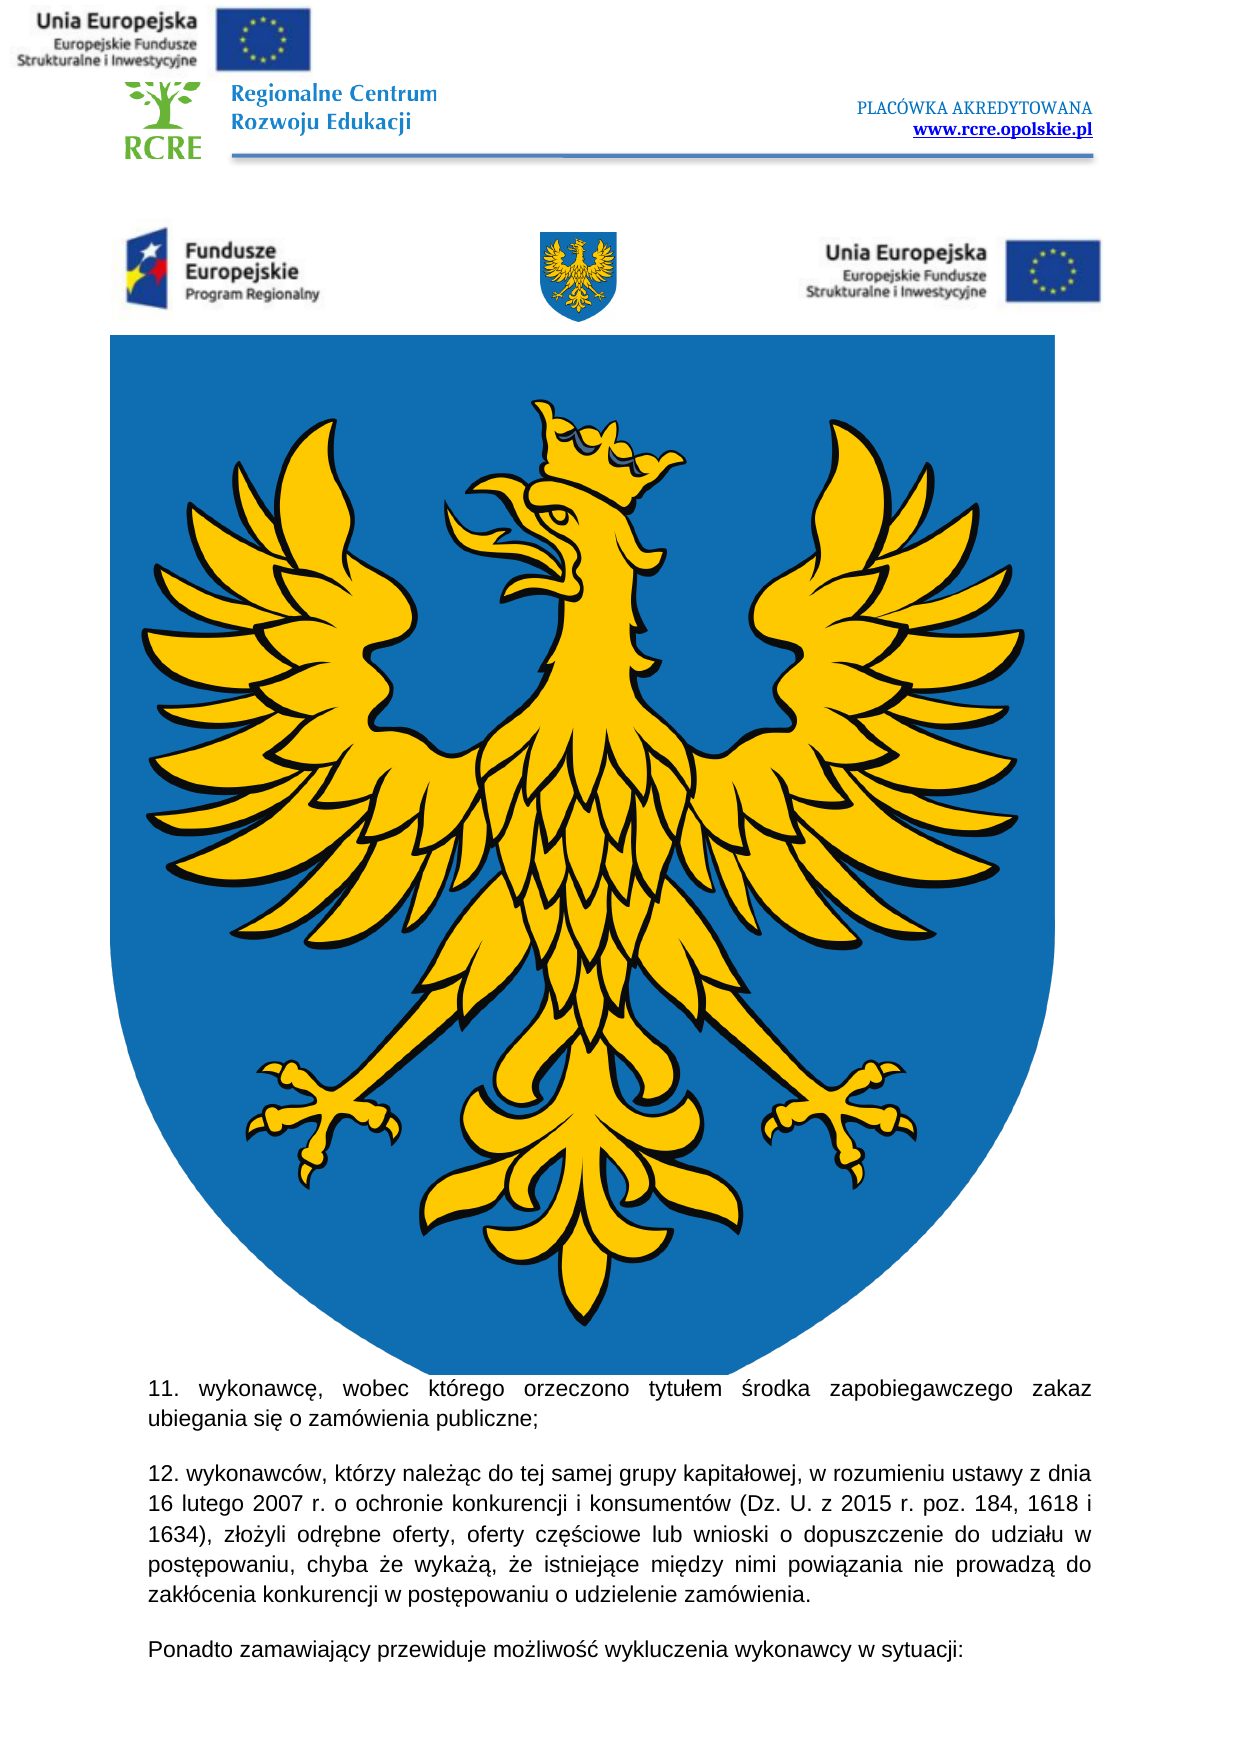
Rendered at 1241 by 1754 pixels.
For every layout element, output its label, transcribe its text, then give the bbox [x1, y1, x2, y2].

text Ponadto zamawiający przewiduje możliwość wykluczenia wykonawcy w sytuacji: [148, 1636, 1093, 1663]
text 11. wykonawcę, wobec którego orzeczono tytułem środka zapobiegawczego zakaz ubiegania się o zamówienia publiczne; [148, 1375, 1093, 1431]
picture [0, 0, 437, 159]
picture [110, 335, 1055, 1375]
picture [110, 218, 339, 322]
picture [789, 231, 1108, 313]
text 12. wykonawców, którzy należąc do tej samej grupy kapitałowej, w rozumieniu ustawy z dnia 16 lutego 2007 r. o ochronie konkurencji i konsumentów (Dz. U. z 2015 r. poz. 184, 1618 i 1634), złożyli odrębne oferty, oferty częściowe lub wnioski o dopuszczenie do udziału w postępowaniu, chyba że wykażą, że istniejące między nimi powiązania nie prowadzą do zakłócenia konkurencji w postępowaniu o udzielenie zamówienia. [148, 1460, 1093, 1607]
picture [540, 232, 617, 322]
